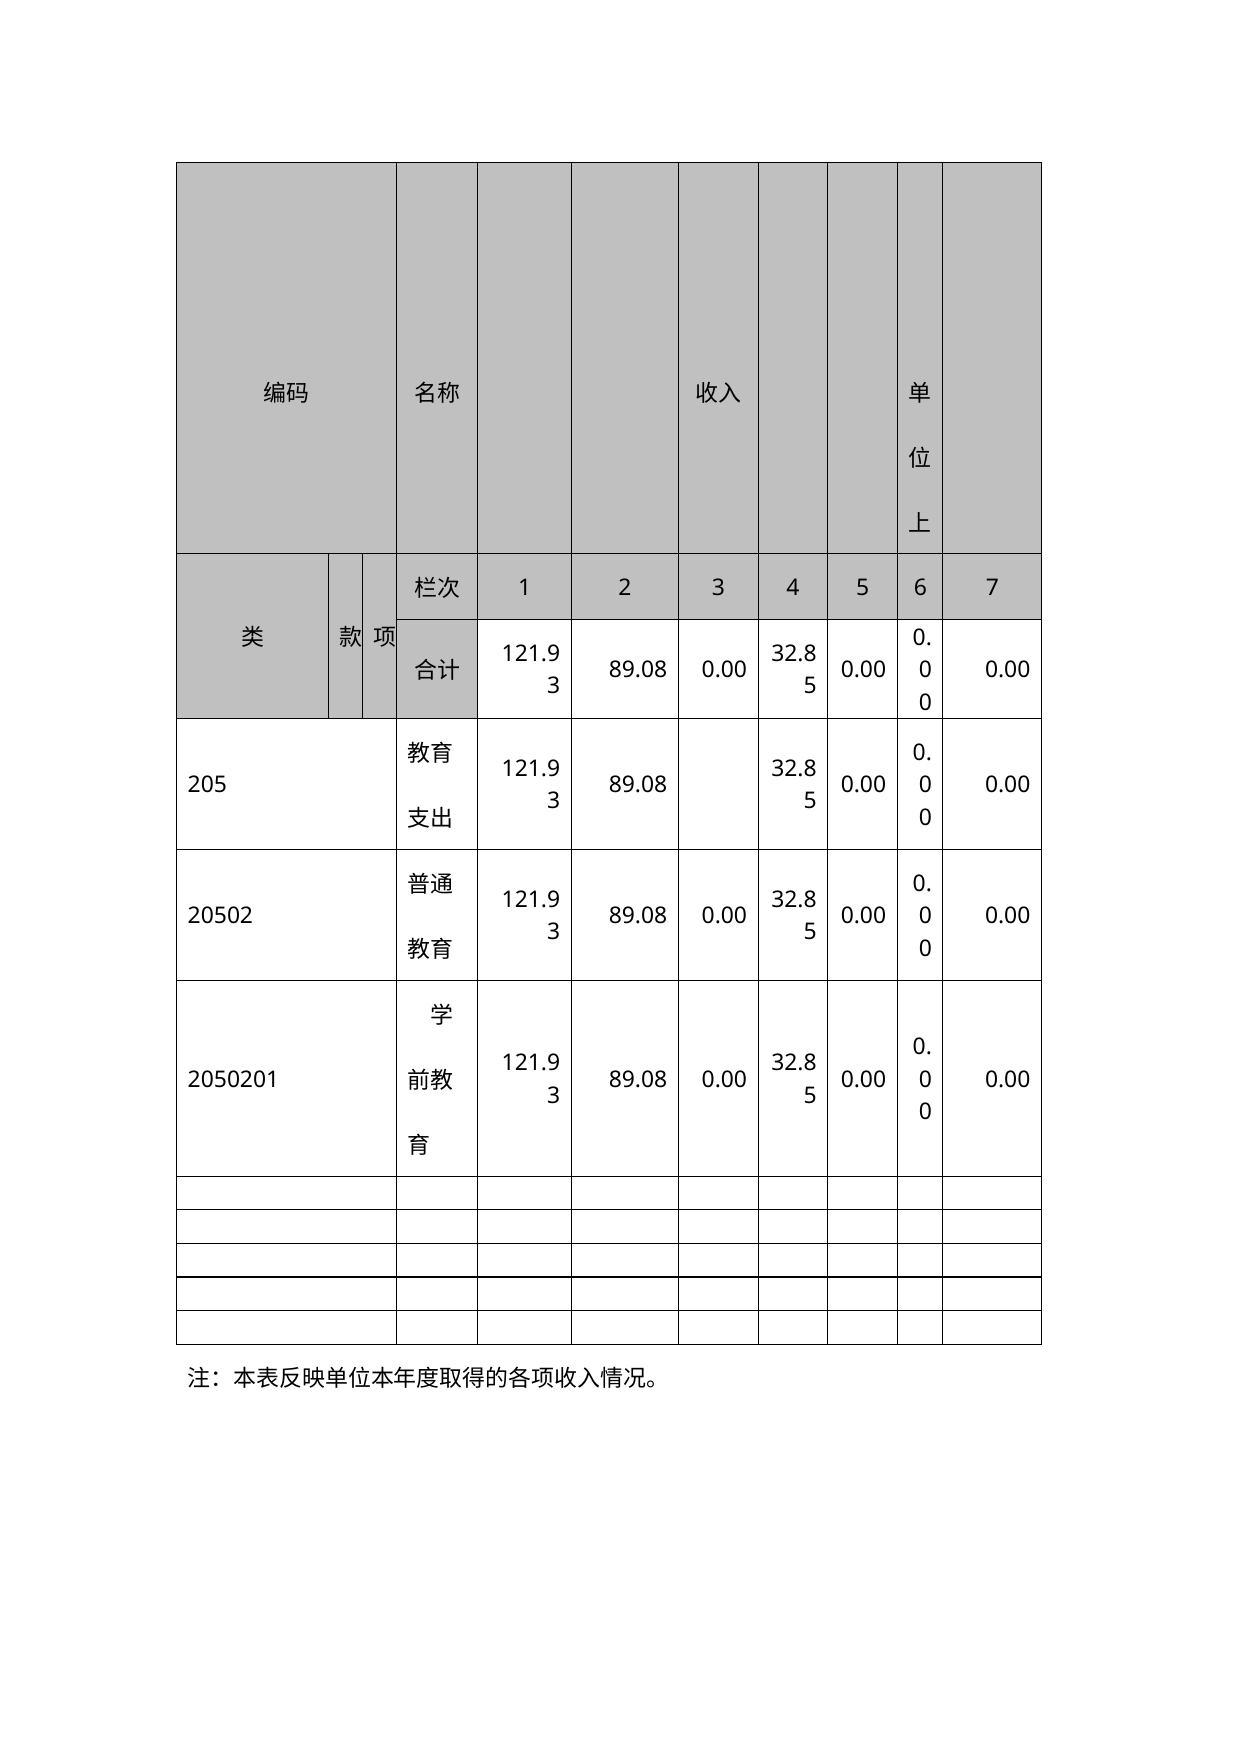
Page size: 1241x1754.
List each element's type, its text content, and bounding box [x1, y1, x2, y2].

table_cell 2050201 [177, 981, 396, 1176]
table_cell [679, 719, 758, 849]
table_cell 0.00 [828, 719, 897, 849]
table_cell 注：本表反映单位本年度取得的各项收入情况。 [176, 1345, 1041, 1409]
table_cell 0.00 [943, 719, 1041, 849]
table_cell [898, 1244, 942, 1276]
table_cell 0.00 [679, 981, 758, 1176]
table_cell 0.00 [943, 620, 1041, 718]
table_cell 121.93 [478, 981, 571, 1176]
table_cell 89.08 [572, 850, 678, 980]
table_cell 0.00 [679, 620, 758, 718]
table_cell [679, 1244, 758, 1276]
table_cell 32.85 [759, 719, 827, 849]
table_cell [177, 1278, 396, 1310]
table_cell [397, 1177, 477, 1209]
table_cell 3 [679, 554, 758, 619]
table_cell [177, 1177, 396, 1209]
table_cell [828, 1278, 897, 1310]
table_cell 0.00 [943, 850, 1041, 980]
table_cell 类 [177, 554, 328, 718]
table_cell [898, 1278, 942, 1310]
table_cell [397, 1311, 477, 1343]
table_cell [177, 1311, 396, 1343]
table_cell 教育支出 [397, 719, 477, 849]
table_cell [177, 1244, 396, 1276]
table_cell 32.85 [759, 981, 827, 1176]
table_cell [572, 1311, 678, 1343]
table_cell 0.00 [898, 620, 942, 718]
table_cell 0.00 [898, 981, 942, 1176]
table_cell [679, 1177, 758, 1209]
table_cell [478, 1244, 571, 1276]
table_cell 20502 [177, 850, 396, 980]
table_cell [759, 1278, 827, 1310]
table_cell 项 [363, 554, 396, 718]
table_cell [943, 1244, 1041, 1276]
table_cell [572, 1278, 678, 1310]
table_cell [943, 1210, 1041, 1243]
table_cell 栏次 [397, 554, 477, 619]
table_cell [898, 1311, 942, 1343]
table_cell [943, 1311, 1041, 1343]
table_cell 5 [828, 554, 897, 619]
table_cell 6 [898, 554, 942, 619]
table_cell 7 [943, 554, 1041, 619]
table_cell [478, 1177, 571, 1209]
table_cell 0.00 [898, 719, 942, 849]
table_cell [572, 1210, 678, 1243]
table_cell [828, 1210, 897, 1243]
table_cell [943, 1278, 1041, 1310]
table_cell [828, 1177, 897, 1209]
table_cell [397, 1210, 477, 1243]
table_cell [759, 1311, 827, 1343]
table_cell 学前教育 [397, 981, 477, 1176]
table_cell 普通教育 [397, 850, 477, 980]
table_cell [828, 1244, 897, 1276]
table_cell 121.93 [478, 620, 571, 718]
table_cell 0.00 [828, 850, 897, 980]
table_cell 合计 [397, 620, 477, 718]
table_cell 32.85 [759, 850, 827, 980]
table_cell [679, 1278, 758, 1310]
table_cell 205 [177, 719, 396, 849]
table_cell [572, 1244, 678, 1276]
table_cell 0.00 [828, 981, 897, 1176]
table_cell [397, 1278, 477, 1310]
table_cell 0.00 [943, 981, 1041, 1176]
table_cell [898, 1177, 942, 1209]
table_cell [478, 1278, 571, 1310]
table_cell 32.85 [759, 620, 827, 718]
table_cell [759, 1244, 827, 1276]
table_cell [943, 1177, 1041, 1209]
table_cell 89.08 [572, 981, 678, 1176]
table_cell [478, 1311, 571, 1343]
table_cell [759, 1210, 827, 1243]
table_cell 0.00 [679, 850, 758, 980]
table_cell [478, 1210, 571, 1243]
table_cell 1 [478, 554, 571, 619]
table_cell 款 [329, 554, 362, 718]
table_cell [828, 1311, 897, 1343]
table_cell 4 [759, 554, 827, 619]
table_cell 0.00 [898, 850, 942, 980]
table_cell 2 [572, 554, 678, 619]
table_cell 121.93 [478, 719, 571, 849]
table_cell [679, 1210, 758, 1243]
table_cell [898, 1210, 942, 1243]
table_cell [679, 1311, 758, 1343]
table_cell [759, 1177, 827, 1209]
table_cell 89.08 [572, 719, 678, 849]
table_cell 121.93 [478, 850, 571, 980]
table_cell 0.00 [828, 620, 897, 718]
table_cell [177, 1210, 396, 1243]
table_cell 89.08 [572, 620, 678, 718]
table_cell [572, 1177, 678, 1209]
table_cell [397, 1244, 477, 1276]
